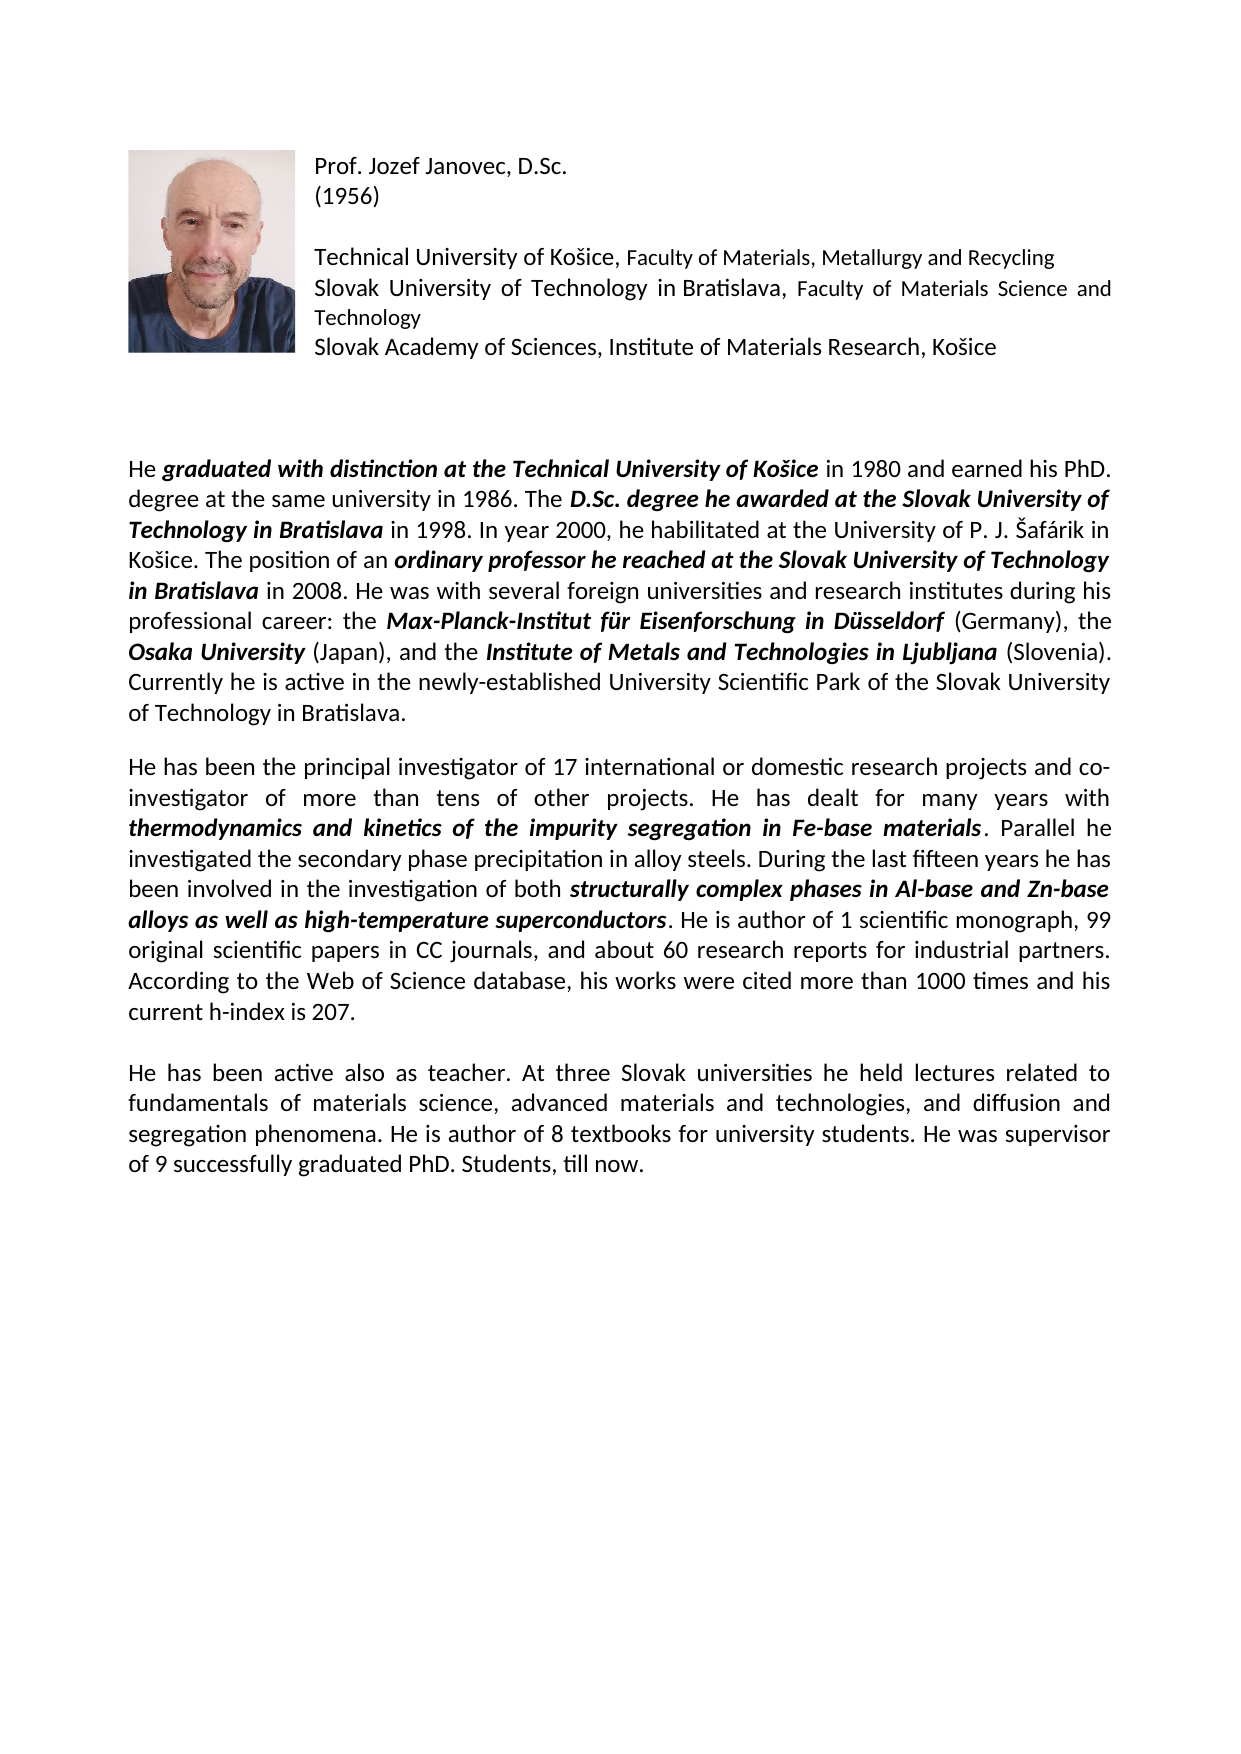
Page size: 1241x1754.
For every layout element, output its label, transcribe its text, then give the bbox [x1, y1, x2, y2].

text Technical University of Košice, Faculty of Materials, Metallurgy and Recycling [296, 242, 1112, 272]
text He graduated with distinction at the Technical University of Košice in 1980 and earned his PhD. degree at the same university in 1986. The D.Sc. degree he awarded at the Slovak University of Technology in Bratislava in year 2000, he habilitated at the University of P. J. Šafárik in Košice. The position of an ordinary professor he reached at the Slovak University of Technology in Bratislava in 2008. He was with several foreign universities and research institutes during his professional career: the Max-Planck-Institut für Eisenforschung in Düsseldorf (Germany), the Osaka University (Japan), and the Institute of Metals and Technologies in Ljubljana (Slovenia). Currently he is active in the newly-established University Scientific Park of the Slovak University of Technology in Bratislava. [128, 453, 1112, 727]
text Slovak University of Technology in Bratislava, Faculty of Materials Science and Technology [296, 272, 1112, 331]
text He has been the principal investigator of 17 international or domestic research projects and co-investigator of more than tens of other projects. He has dealt for many years with thermodynamics and kinetics of the impurity segregation in Fe-base materials. Parallel he investigated the secondary phase precipitation in alloy steels. During the last fifteen years he has been involved in the investigation of both structurally complex phases in Al-base and Zn-base alloys as well as high-temperature superconductors. He is author of 1 scientific monograph, 99 original scientific papers in CC journals, and about 60 research reports for industrial partners. According to the Web of Science database, his works were cited more than 1000 times and his current h-index is 207. [128, 751, 1112, 1026]
picture [128, 150, 296, 353]
text Prof. Jozef Janovec, D.Sc. [296, 150, 1112, 181]
text He has been active also as teacher. At three Slovak universities he held lectures related to fundamentals of materials science, advanced materials and technologies, and diffusion and segregation phenomena. He is author of 8 textbooks for university students. He was supervisor of 9 successfully graduated PhD. Students, till now. [128, 1057, 1112, 1179]
text (1956) [296, 181, 1112, 211]
text Slovak Academy of Sciences, Institute of Materials Research, Košice [128, 331, 1112, 361]
